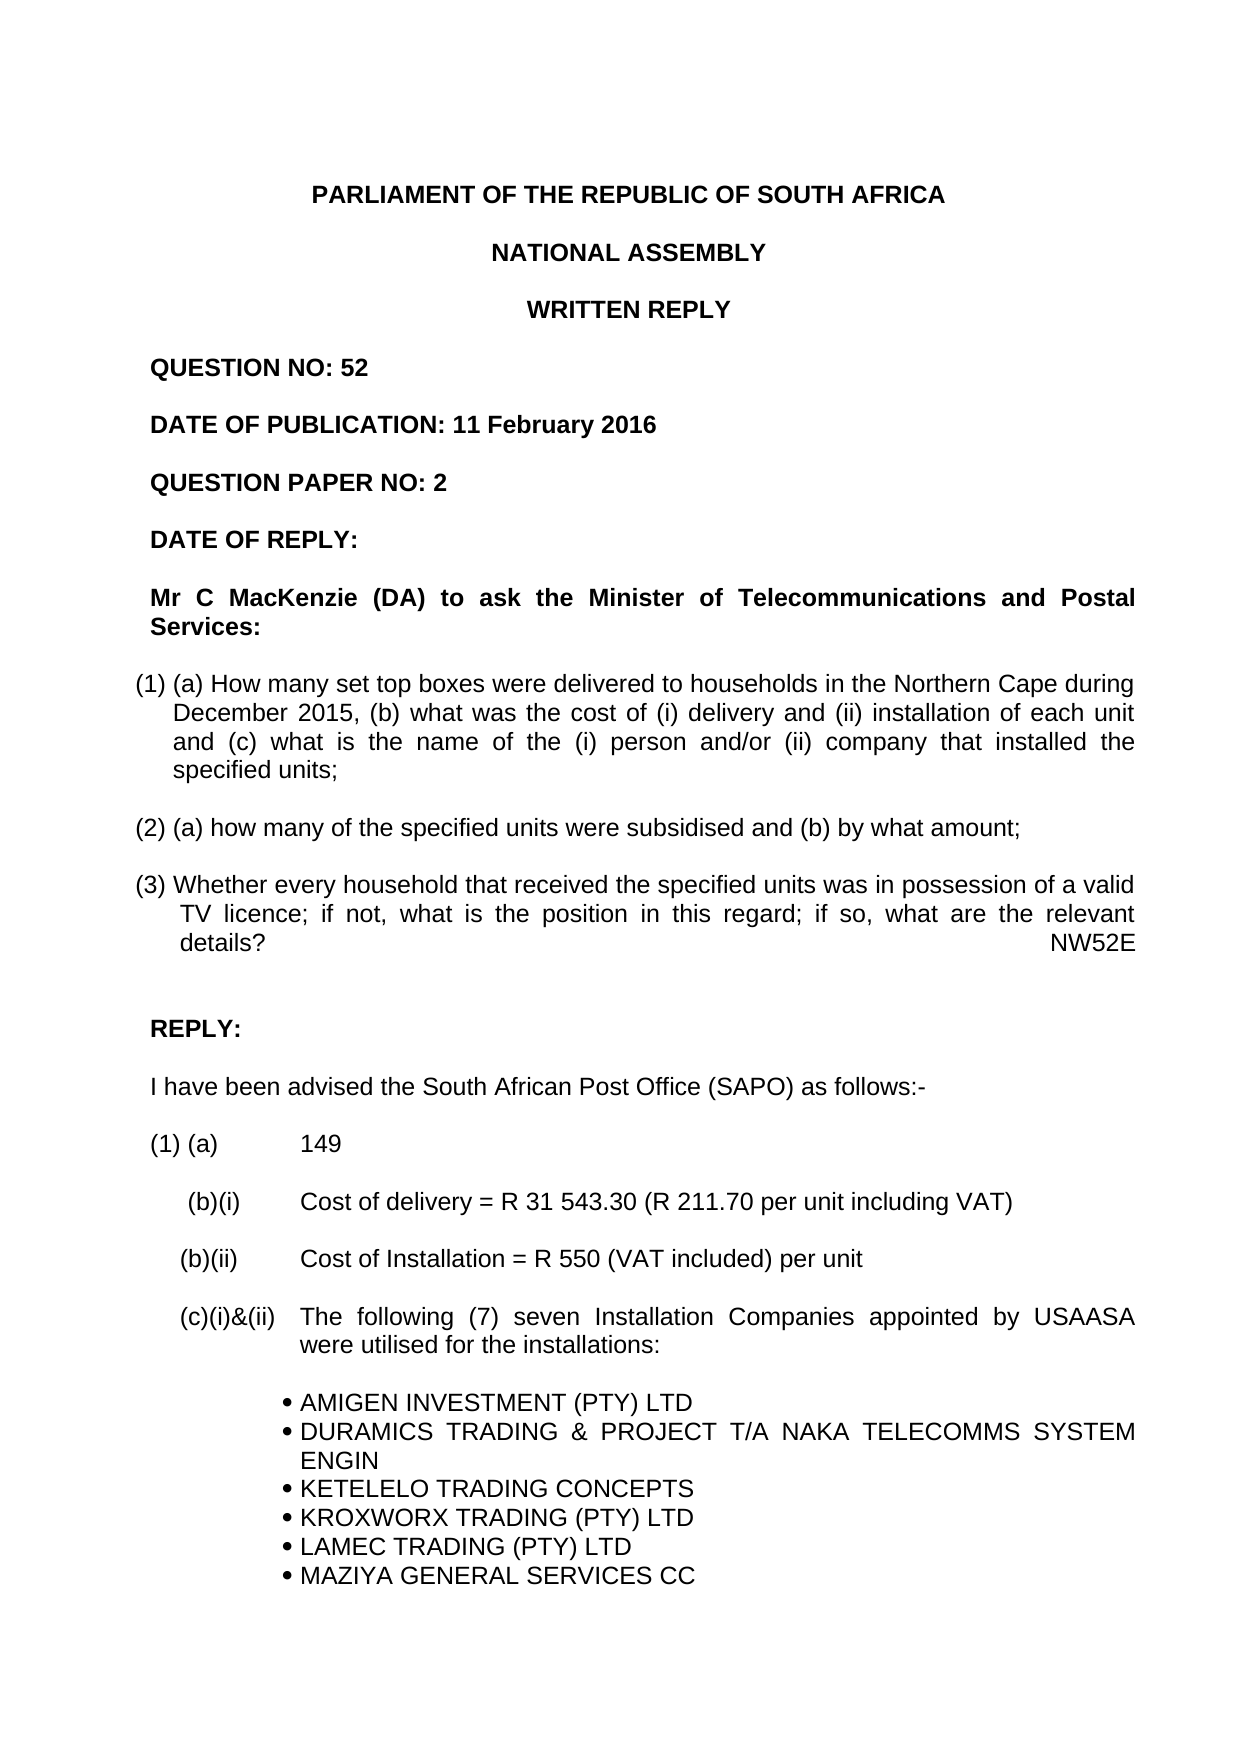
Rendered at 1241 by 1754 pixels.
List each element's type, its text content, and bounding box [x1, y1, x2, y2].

list (b)(ii) Cost of Installation = R 550 (VAT included) per unit [179, 1244, 1137, 1273]
list KETELELO TRADING CONCEPTS [225, 1474, 1137, 1503]
list AMIGEN INVESTMENT (PTY) LTD [225, 1388, 1137, 1417]
list MAZIYA GENERAL SERVICES CC [225, 1561, 1137, 1590]
text QUESTION NO: 52 [150, 353, 1107, 382]
list (a) How many set top boxes were delivered to households in the Northern Cape during December 2015, (b) what was the cost of (i) delivery and (ii) installation of each unit and (c) what is the name of the (i) person and/or (ii) company that installed the specified units; [135, 669, 1137, 784]
text REPLY: [150, 1014, 1137, 1043]
list (b)(i) Cost of delivery = R 31 543.30 (R 211.70 per unit including VAT) [187, 1187, 1137, 1216]
text (3) Whether every household that received the specified units was in possession of a valid TV licence; if not, what is the position in this regard; if so, what are the relevant details? NW52E [135, 871, 1137, 957]
list (a) 149 [150, 1129, 1137, 1158]
text QUESTION PAPER NO: 2 [150, 468, 1107, 497]
list DURAMICS TRADING & PROJECT T/A NAKA TELECOMMS SYSTEM ENGIN [283, 1417, 1137, 1474]
text WRITTEN REPLY [150, 296, 1107, 324]
text I have been advised the South African Post Office (SAPO) as follows:- [150, 1072, 1137, 1101]
list LAMEC TRADING (PTY) LTD [225, 1532, 1137, 1561]
list KROXWORX TRADING (PTY) LTD [225, 1503, 1137, 1532]
text PARLIAMENT OF THE REPUBLIC OF SOUTH AFRICA [150, 181, 1107, 209]
text NATIONAL ASSEMBLY [150, 238, 1107, 267]
text DATE OF PUBLICATION: 11 February 2016 [150, 411, 1107, 439]
list (c)(i)&(ii) The following (7) seven Installation Companies appointed by USAASA were utilised for the installations: [179, 1302, 1137, 1359]
text Mr C MacKenzie (DA) to ask the Minister of Telecommunications and Postal Services: [150, 583, 1137, 641]
text DATE OF REPLY: [150, 526, 1107, 554]
list (a) how many of the specified units were subsidised and (b) by what amount; [135, 813, 1137, 842]
